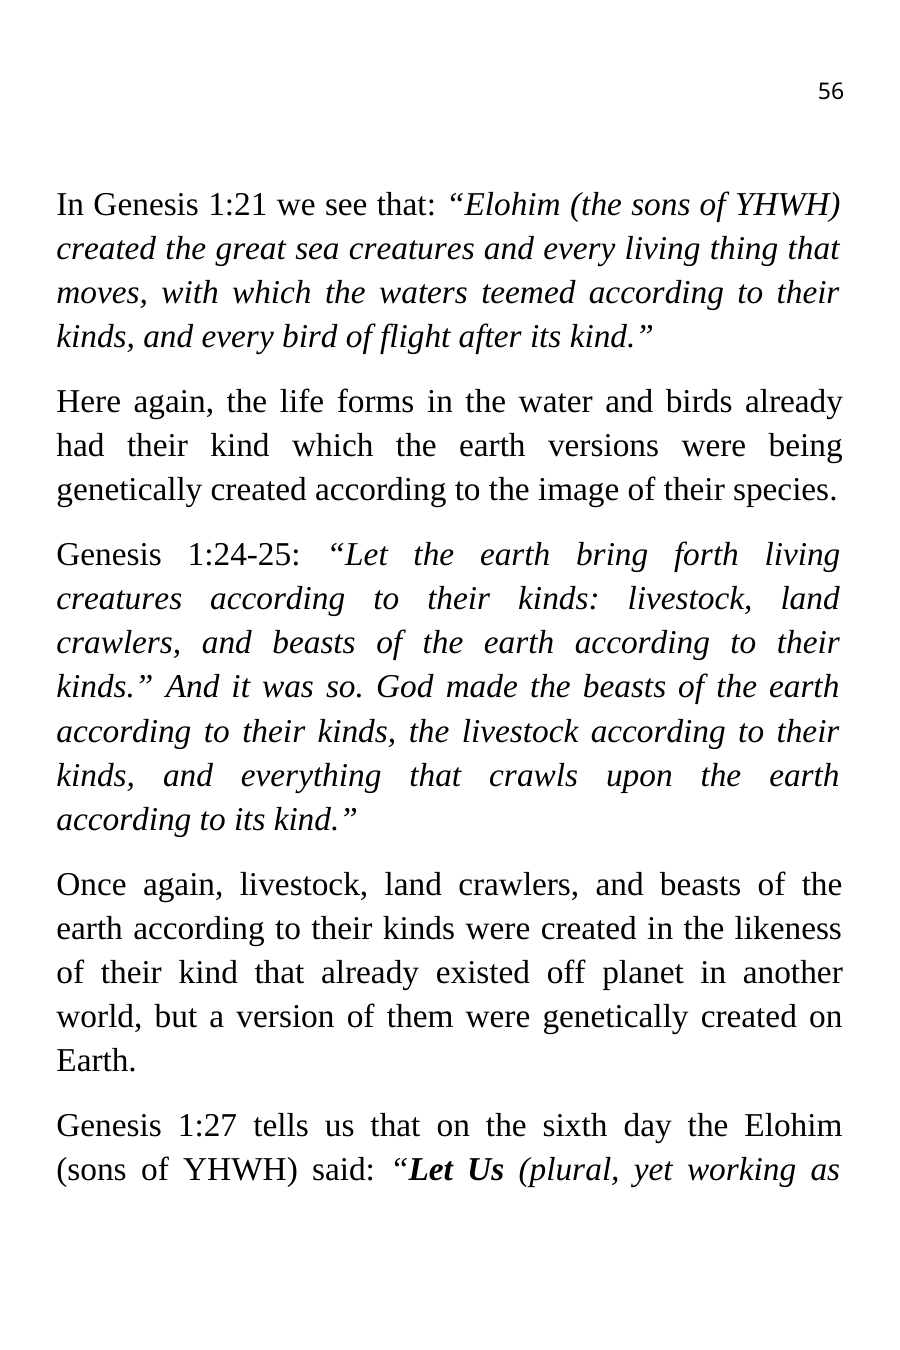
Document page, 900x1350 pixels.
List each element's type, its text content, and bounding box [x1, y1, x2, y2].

text Once again, livestock, land crawlers, and beasts of the earth according to their kinds were created in the likeness of their kind that already existed off planet in another world, but a version of them were genetically created on Earth. [56, 864, 844, 1078]
text Here again, the life forms in the water and birds already had their kind which the earth versions were being genetically created according to the image of their species. [56, 382, 844, 508]
text In Genesis 1:21 we see that: “Elohim (the sons of YHWH) created the great sea creatures and every living thing that moves, with which the waters teemed according to their kinds, and every bird of flight after its kind.” [56, 184, 844, 355]
text Genesis 1:24-25: “Let the earth bring forth living creatures according to their kinds: livestock, land crawlers, and beasts of the earth according to their kinds.” And it was so. God made the beasts of the earth according to their kinds, the livestock according to their kinds, and everything that crawls upon the earth according to its kind.” [56, 534, 844, 837]
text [56, 1105, 844, 1187]
